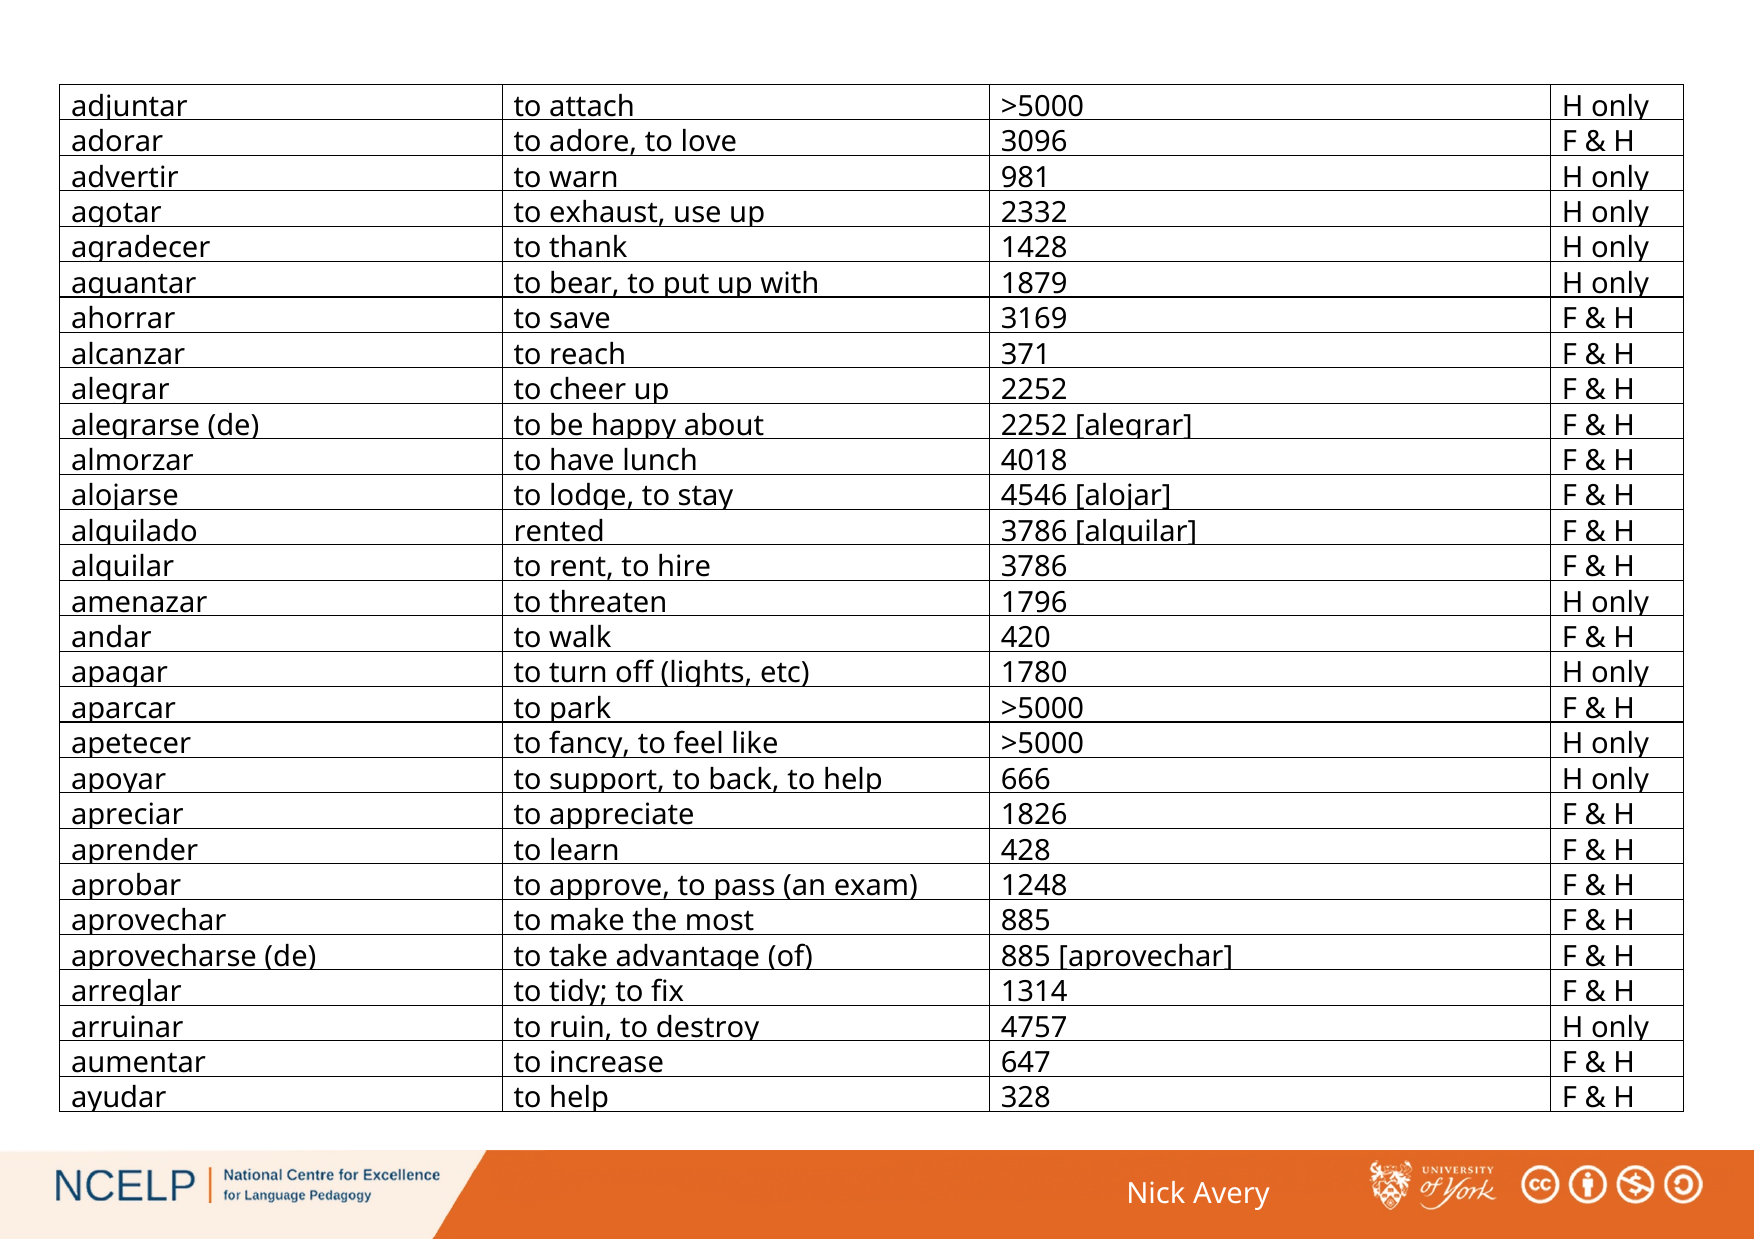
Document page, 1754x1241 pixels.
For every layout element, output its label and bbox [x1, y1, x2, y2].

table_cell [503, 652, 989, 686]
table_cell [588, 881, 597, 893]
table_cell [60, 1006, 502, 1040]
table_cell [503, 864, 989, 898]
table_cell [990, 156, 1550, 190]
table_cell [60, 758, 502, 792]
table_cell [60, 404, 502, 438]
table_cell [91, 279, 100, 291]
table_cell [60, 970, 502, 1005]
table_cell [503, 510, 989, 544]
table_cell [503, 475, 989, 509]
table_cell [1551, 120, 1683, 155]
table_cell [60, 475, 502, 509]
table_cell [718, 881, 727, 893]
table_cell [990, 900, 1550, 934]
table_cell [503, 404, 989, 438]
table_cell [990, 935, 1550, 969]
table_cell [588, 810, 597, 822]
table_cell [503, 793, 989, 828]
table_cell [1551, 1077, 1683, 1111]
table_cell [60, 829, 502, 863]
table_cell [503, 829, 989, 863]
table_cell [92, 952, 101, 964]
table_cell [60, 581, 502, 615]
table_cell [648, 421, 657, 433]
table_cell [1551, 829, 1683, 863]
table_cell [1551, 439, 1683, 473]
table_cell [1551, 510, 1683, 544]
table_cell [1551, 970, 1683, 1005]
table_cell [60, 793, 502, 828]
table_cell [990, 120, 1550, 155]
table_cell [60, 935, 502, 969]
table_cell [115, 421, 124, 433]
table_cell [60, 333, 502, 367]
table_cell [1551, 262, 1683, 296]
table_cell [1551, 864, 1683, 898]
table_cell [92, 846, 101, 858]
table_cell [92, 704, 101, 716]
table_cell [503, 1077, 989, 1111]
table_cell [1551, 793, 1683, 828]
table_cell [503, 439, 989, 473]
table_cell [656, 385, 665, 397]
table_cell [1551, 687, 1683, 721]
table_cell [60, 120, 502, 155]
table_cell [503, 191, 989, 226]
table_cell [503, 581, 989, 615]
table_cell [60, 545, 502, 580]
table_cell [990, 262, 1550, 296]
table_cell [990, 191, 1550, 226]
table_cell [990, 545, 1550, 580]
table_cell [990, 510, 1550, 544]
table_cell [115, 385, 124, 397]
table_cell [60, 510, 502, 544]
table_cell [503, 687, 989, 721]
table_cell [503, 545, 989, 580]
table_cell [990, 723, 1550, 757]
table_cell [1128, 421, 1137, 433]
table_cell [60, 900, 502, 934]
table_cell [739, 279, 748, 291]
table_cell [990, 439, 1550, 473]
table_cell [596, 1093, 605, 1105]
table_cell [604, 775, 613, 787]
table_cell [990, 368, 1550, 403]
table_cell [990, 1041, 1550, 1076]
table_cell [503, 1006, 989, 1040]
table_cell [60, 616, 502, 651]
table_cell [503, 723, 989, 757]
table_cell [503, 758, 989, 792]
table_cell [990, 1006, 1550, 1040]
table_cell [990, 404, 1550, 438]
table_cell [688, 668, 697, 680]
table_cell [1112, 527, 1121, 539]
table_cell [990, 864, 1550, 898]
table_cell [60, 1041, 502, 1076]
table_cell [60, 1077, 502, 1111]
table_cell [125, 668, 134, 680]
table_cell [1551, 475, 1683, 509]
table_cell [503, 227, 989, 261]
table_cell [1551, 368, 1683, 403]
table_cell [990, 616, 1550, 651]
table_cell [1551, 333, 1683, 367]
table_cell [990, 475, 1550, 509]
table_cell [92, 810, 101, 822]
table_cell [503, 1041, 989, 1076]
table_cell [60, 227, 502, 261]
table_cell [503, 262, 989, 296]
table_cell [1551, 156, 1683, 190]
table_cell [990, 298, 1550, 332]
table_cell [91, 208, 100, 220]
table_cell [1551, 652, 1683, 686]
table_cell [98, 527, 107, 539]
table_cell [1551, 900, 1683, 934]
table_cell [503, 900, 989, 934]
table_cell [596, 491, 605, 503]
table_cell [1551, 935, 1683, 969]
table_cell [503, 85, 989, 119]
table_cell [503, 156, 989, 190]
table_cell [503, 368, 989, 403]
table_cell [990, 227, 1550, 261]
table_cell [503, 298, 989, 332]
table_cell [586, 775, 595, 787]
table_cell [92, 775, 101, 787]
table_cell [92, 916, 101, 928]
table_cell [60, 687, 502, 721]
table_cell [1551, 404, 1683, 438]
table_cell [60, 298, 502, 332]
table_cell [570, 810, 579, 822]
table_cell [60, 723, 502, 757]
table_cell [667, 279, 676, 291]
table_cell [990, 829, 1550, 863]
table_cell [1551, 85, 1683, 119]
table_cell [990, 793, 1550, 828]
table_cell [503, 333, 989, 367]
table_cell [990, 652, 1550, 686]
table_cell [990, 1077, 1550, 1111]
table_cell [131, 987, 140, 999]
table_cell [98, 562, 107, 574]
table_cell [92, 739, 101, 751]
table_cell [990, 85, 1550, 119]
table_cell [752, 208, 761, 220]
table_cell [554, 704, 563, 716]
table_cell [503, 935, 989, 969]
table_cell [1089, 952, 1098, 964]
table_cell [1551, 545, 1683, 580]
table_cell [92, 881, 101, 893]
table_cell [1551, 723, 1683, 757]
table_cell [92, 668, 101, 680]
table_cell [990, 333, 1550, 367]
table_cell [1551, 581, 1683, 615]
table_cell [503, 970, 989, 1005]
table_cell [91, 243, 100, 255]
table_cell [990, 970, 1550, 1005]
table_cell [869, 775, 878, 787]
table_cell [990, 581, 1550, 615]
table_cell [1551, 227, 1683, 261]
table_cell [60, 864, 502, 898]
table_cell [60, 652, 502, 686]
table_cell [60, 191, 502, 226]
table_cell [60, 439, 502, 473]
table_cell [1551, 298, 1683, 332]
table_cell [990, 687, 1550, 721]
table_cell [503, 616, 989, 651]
picture [0, 1150, 1754, 1239]
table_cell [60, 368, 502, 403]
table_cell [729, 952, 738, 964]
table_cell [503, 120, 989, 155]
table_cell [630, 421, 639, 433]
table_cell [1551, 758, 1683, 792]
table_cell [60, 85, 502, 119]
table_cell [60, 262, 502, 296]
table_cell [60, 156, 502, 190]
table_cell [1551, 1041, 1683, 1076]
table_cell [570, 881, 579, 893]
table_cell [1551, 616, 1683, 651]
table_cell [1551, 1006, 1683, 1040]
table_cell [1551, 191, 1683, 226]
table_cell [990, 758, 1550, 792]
